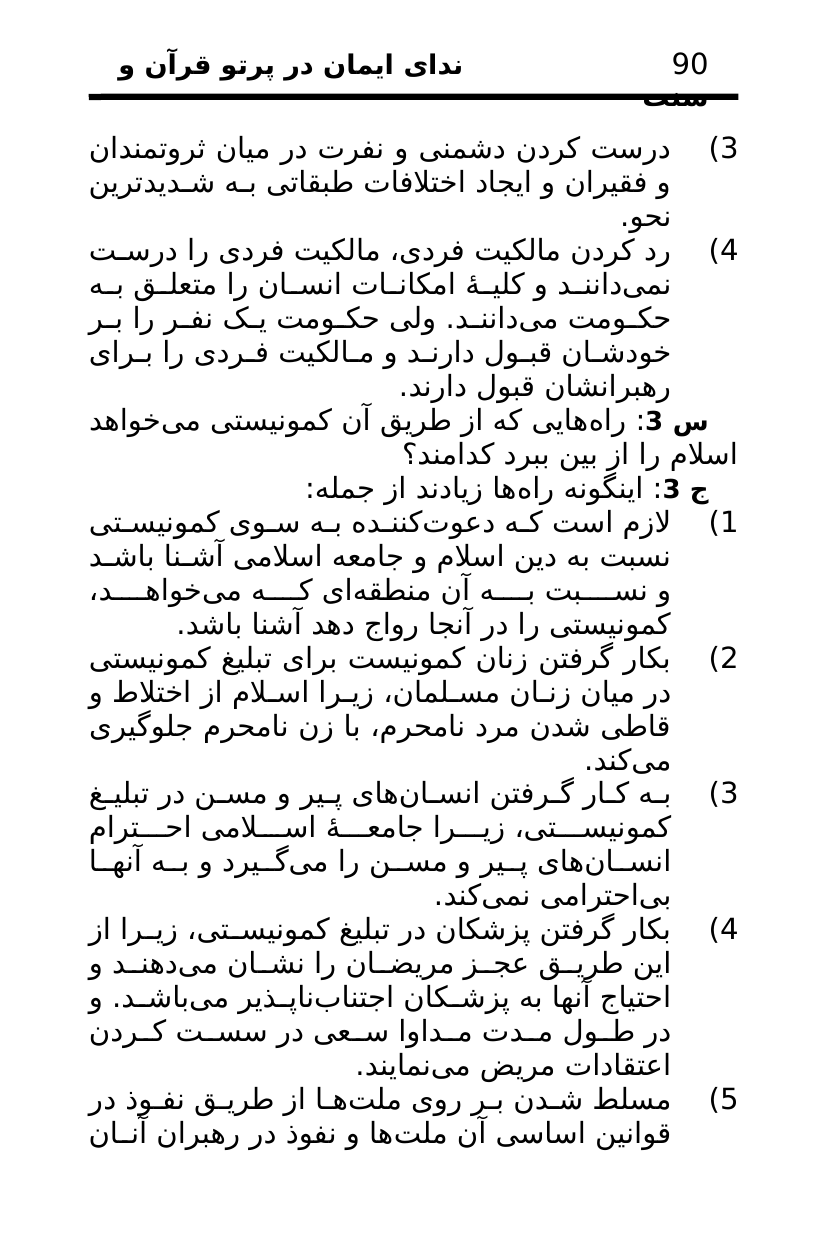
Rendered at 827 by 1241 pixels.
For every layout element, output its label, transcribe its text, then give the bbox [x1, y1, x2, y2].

list لازم است که دعوت‌کننده به سوی کمونیستی نسبت به دین اسلام و جامعه اسلامی آشنا باشد و نسبت به آن منطقه‌ای که می‌خواهد، کمونیستی را در آنجا رواج دهد آشنا باشد. [89, 505, 708, 641]
list بکار گرفتن زنان کمونیست برای تبلیغ کمونیستی در میان زنان مسلمان، زیرا اسلام از اختلاط و قاطی شدن مرد نامحرم، با زن نامحرم جلوگیری می‌کند. [89, 641, 708, 777]
text ج 3: اینگونه راه‌ها زیادند از جمله: [89, 471, 738, 505]
list بکار گرفتن پزشکان در تبلیغ کمونیستی، زیرا از این طریق عجز مریضان را نشان می‌دهند و احتیاج آنها به پزشکان اجتناب‌ناپذیر می‌باشد. و در طول مدت مداوا سعی در سست کردن اعتقادات مریض می‌نمایند. [89, 913, 708, 1082]
list درست کردن دشمنی و نفرت در میان ثروتمندان و فقیران و ایجاد اختلافات طبقاتی به شدیدترین نحو. [89, 132, 708, 233]
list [89, 1082, 708, 1150]
list رد کردن مالکیت فردی، مالکیت فردی را درست نمی‌دانند و کلیۀ امکانات انسان را متعلق به حکومت می‌دانند. ولی حکومت یک نفر را بر خودشان قبول دارند و مالکیت فردی را برای رهبرانشان قبول دارند. [89, 233, 708, 403]
list به کار گرفتن انسان‌های پیر و مسن در تبلیغ کمونیستی، زیرا جامعۀ اسلامی احترام انسان‌های پیر و مسن را می‌گیرد و به آنها بی‌احترامی نمی‌کند. [89, 777, 708, 913]
text س 3: راه‌هایی که از طریق آن کمونیستی می‌خواهد اسلام را از بین ببرد کدامند؟ [89, 403, 738, 471]
